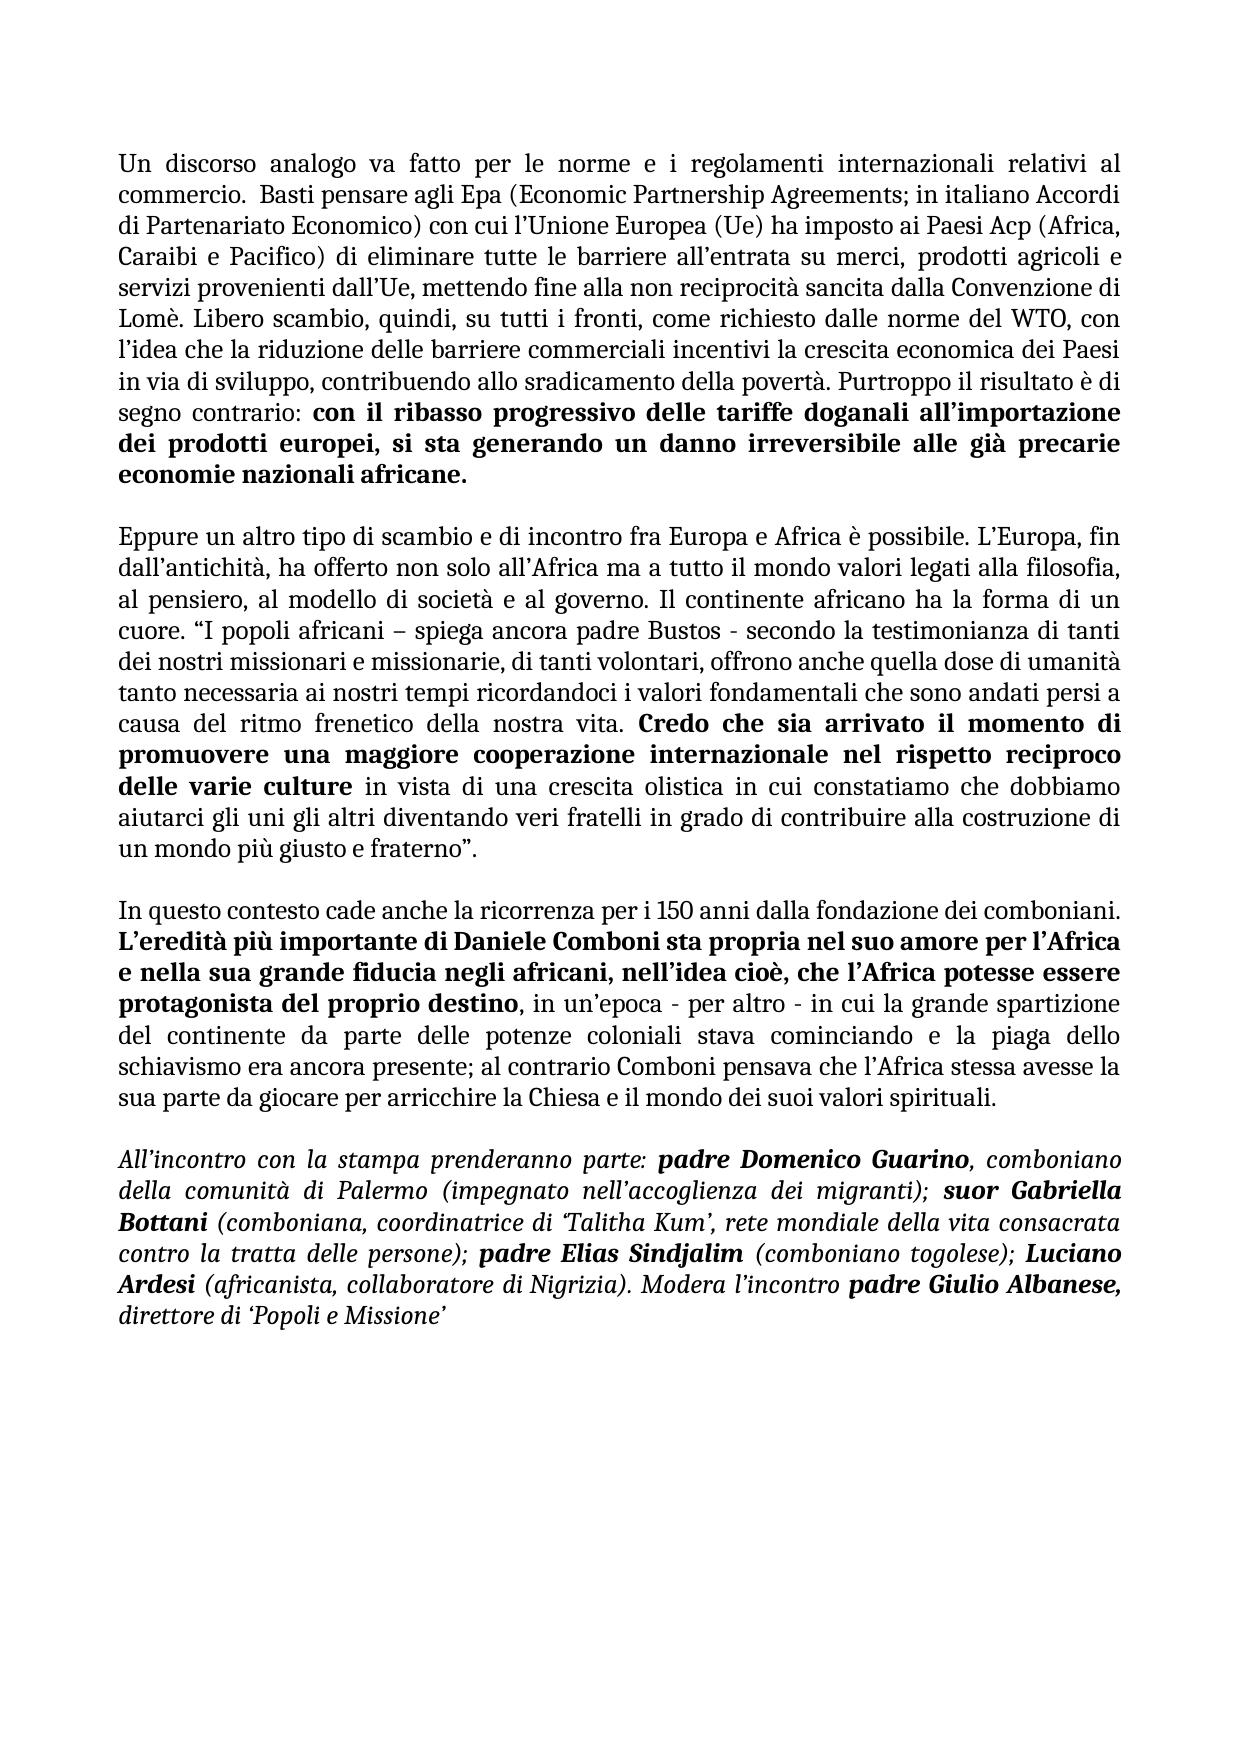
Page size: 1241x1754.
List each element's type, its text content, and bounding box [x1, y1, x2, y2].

text In questo contesto cade anche la ricorrenza per i 150 anni dalla fondazione dei comboniani. L’eredità più importante di Daniele Comboni sta propria nel suo amore per l’Africa e nella sua grande fiducia negli africani, nell’idea cioè, che l’Africa potesse essere protagonista del proprio destino, in un’epoca - per altro - in cui la grande spartizione del continente da parte delle potenze coloniali stava cominciando e la piaga dello schiavismo era ancora presente; al contrario Comboni pensava che l’Africa stessa avesse la sua parte da giocare per arricchire la Chiesa e il mondo dei suoi valori spirituali. [118, 895, 1122, 1113]
text Eppure un altro tipo di scambio e di incontro fra Europa e Africa è possibile. L’Europa, fin dall’antichità, ha offerto non solo all’Africa ma a tutto il mondo valori legati alla filosofia, al pensiero, al modello di società e al governo. Il continente africano ha la forma di un cuore. “I popoli africani – spiega ancora padre Bustos - secondo la testimonianza di tanti dei nostri missionari e missionarie, di tanti volontari, offrono anche quella dose di umanità tanto necessaria ai nostri tempi ricordandoci i valori fondamentali che sono andati persi a causa del ritmo frenetico della nostra vita. Credo che sia arrivato il momento di promuovere una maggiore cooperazione internazionale nel rispetto reciproco delle varie culture in vista di una crescita olistica in cui constatiamo che dobbiamo aiutarci gli uni gli altri diventando veri fratelli in grado di contribuire alla costruzione di un mondo più giusto e fraterno”. [118, 521, 1122, 864]
text Un discorso analogo va fatto per le norme e i regolamenti internazionali relativi al commercio. Basti pensare agli Epa (Economic Partnership Agreements; in italiano Accordi di Partenariato Economico) con cui l’Unione Europea (Ue) ha imposto ai Paesi Acp (Africa, Caraibi e Pacifico) di eliminare tutte le barriere all’entrata su merci, prodotti agricoli e servizi provenienti dall’Ue, mettendo fine alla non reciprocità sancita dalla Convenzione di Lomè. Libero scambio, quindi, su tutti i fronti, come richiesto dalle norme del WTO, con l’idea che la riduzione delle barriere commerciali incentivi la crescita economica dei Paesi in via di sviluppo, contribuendo allo sradicamento della povertà. Purtroppo il risultato è di segno contrario: con il ribasso progressivo delle tariffe doganali all’importazione dei prodotti europei, si sta generando un danno irreversibile alle già precarie economie nazionali africane. [118, 148, 1122, 490]
text All’incontro con la stampa prenderanno parte: padre Domenico Guarino, comboniano della comunità di Palermo (impegnato nell’accoglienza dei migranti); suor Gabriella Bottani (comboniana, coordinatrice di ‘Talitha Kum’, rete mondiale della vita consacrata contro la tratta delle persone); padre Elias Sindjalim (comboniano togolese); Luciano Ardesi (africanista, collaboratore di Nigrizia). Modera l’incontro padre Giulio Albanese, direttore di ‘Popoli e Missione’ [118, 1144, 1122, 1331]
